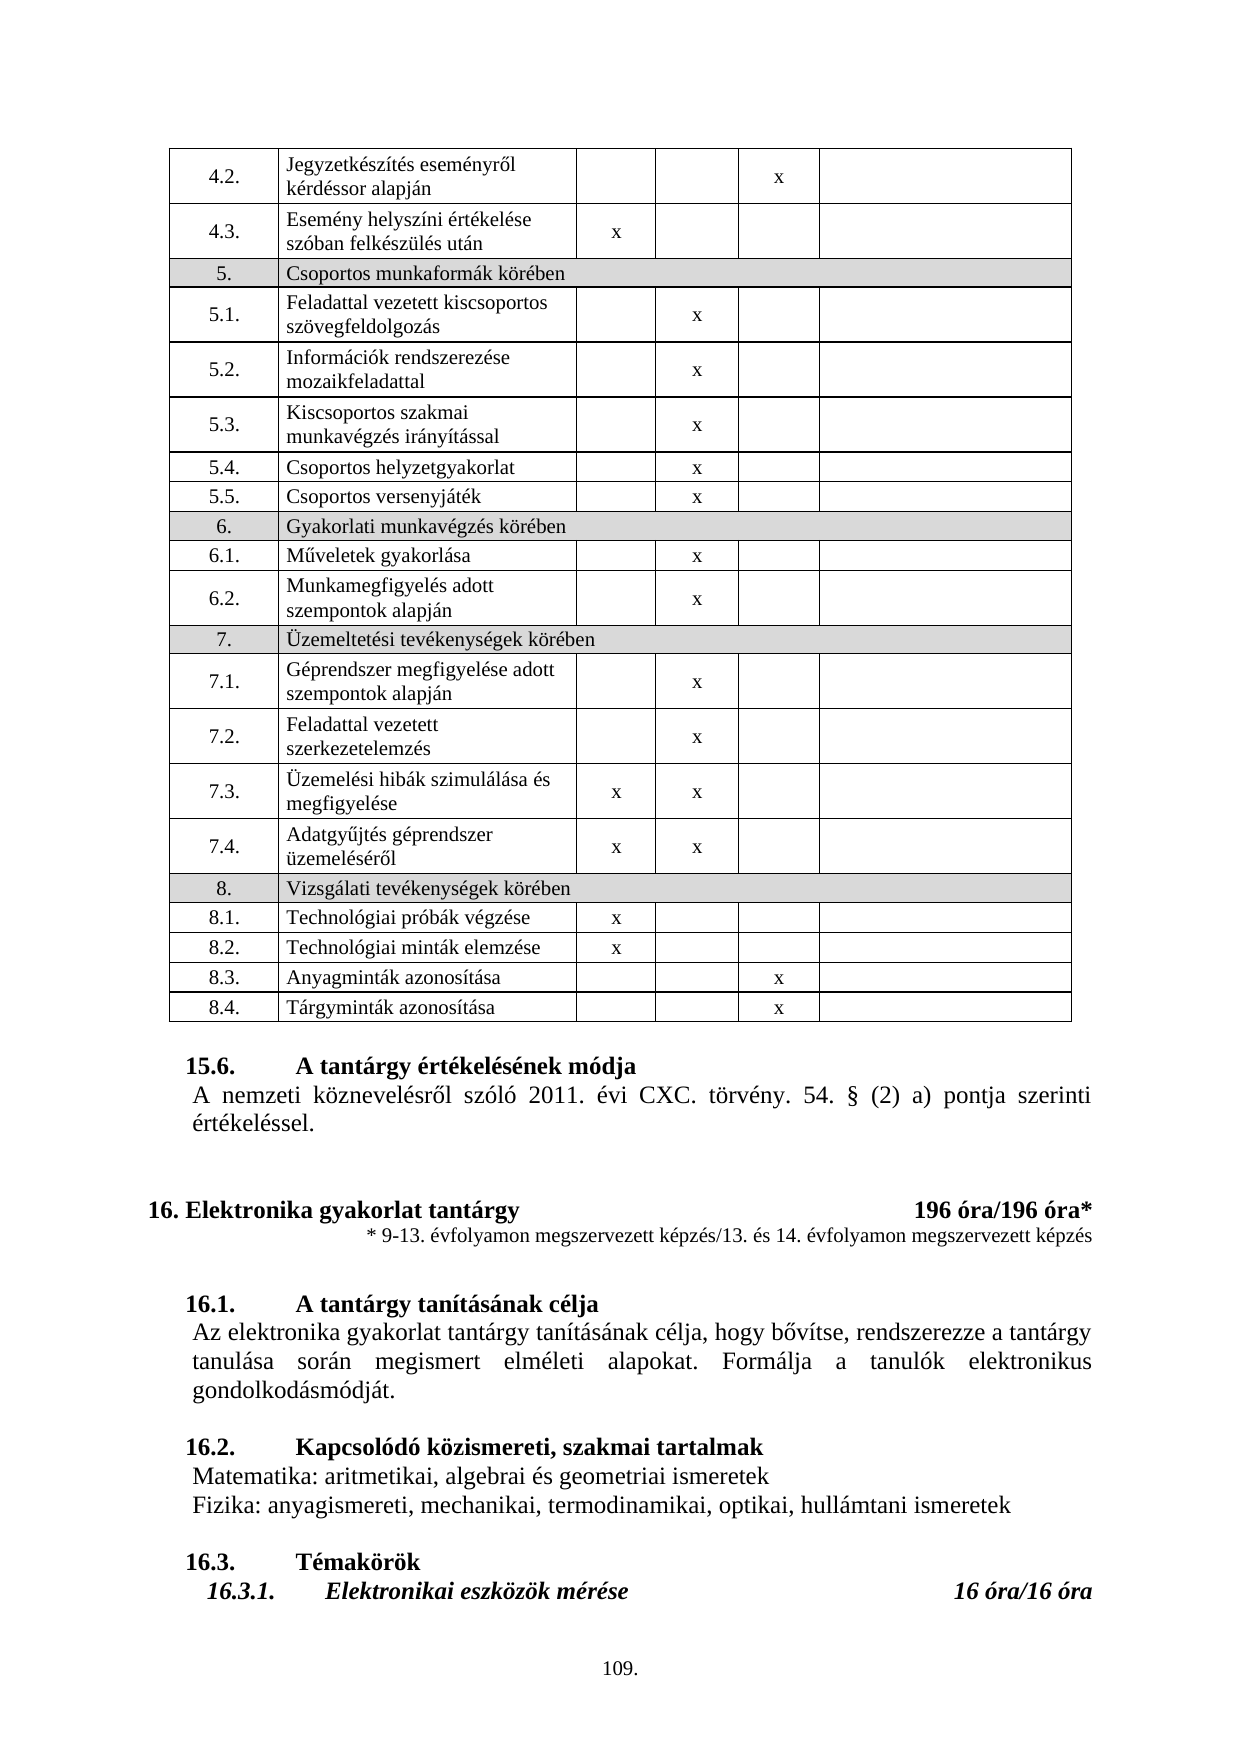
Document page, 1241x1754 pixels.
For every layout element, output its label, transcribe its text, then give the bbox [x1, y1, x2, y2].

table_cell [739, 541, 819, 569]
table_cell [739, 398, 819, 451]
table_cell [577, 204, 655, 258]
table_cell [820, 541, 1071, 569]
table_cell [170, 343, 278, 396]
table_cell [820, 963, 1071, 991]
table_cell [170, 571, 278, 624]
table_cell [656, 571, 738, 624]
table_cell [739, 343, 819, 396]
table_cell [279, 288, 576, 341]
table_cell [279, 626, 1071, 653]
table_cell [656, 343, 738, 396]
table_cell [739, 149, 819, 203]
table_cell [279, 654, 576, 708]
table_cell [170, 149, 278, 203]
list A tantárgy értékelésének módja [185, 1051, 1093, 1080]
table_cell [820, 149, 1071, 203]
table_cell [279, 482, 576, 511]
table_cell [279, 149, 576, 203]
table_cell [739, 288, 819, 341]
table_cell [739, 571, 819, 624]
text Az elektronika gyakorlat tantárgy tanításának célja, hogy bővítse, rendszerezze a tantárgy tanulása során megismert elméleti alapokat. Formálja a tanulók elektronikus gondolkodásmódját. [192, 1317, 1093, 1404]
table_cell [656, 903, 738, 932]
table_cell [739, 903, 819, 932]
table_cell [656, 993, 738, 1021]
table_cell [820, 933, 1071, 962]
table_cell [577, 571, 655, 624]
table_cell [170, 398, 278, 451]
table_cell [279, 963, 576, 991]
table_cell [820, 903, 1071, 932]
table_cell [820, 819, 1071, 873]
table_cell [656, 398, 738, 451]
list Kapcsolódó közismereti, szakmai tartalmak [185, 1432, 1093, 1461]
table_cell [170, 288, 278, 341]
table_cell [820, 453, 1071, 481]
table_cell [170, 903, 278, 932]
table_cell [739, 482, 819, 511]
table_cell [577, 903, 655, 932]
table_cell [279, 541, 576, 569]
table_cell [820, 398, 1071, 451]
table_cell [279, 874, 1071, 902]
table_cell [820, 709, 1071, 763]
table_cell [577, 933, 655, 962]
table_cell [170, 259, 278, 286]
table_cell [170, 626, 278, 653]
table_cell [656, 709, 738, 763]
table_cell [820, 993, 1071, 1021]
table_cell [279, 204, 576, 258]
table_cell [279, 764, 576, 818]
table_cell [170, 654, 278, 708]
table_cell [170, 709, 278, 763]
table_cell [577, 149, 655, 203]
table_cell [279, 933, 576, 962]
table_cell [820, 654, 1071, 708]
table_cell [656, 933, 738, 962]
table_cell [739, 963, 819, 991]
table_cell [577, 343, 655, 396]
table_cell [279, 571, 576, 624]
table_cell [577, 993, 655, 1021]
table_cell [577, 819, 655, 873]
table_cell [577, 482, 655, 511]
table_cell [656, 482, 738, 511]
list Témakörök [185, 1547, 1093, 1576]
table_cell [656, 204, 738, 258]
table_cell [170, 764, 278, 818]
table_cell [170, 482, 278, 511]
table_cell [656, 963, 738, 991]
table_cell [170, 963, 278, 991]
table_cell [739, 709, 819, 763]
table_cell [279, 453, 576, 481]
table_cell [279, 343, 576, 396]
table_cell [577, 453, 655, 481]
text A nemzeti köznevelésről szóló 2011. évi CXC. törvény. 54. § (2) a) pontja szerinti értékeléssel. [192, 1080, 1093, 1137]
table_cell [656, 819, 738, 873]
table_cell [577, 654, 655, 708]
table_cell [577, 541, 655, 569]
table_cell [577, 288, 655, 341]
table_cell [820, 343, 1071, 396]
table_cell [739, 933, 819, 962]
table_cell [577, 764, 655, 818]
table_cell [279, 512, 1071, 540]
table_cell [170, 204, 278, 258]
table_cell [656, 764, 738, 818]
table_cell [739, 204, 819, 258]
text * 9-13. évfolyamon megszervezett képzés/13. és 14. évfolyamon megszervezett képzés [148, 1223, 1093, 1247]
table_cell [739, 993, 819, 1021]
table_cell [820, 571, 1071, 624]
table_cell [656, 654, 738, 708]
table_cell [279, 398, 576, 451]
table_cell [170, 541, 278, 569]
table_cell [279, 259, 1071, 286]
text Matematika: aritmetikai, algebrai és geometriai ismeretek [192, 1461, 1093, 1490]
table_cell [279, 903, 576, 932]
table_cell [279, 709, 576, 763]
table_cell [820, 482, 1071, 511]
list Elektronikai eszközök mérése 16 óra/16 óra [207, 1576, 1093, 1605]
list A tantárgy tanításának célja [185, 1289, 1093, 1317]
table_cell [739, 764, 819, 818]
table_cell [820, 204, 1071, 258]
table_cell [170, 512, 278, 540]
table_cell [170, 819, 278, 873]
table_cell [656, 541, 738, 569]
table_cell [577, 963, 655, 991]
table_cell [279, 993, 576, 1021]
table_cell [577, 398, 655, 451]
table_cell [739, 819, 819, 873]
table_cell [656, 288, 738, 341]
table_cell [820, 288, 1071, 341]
list Elektronika gyakorlat tantárgy 196 óra/196 óra* [148, 1195, 1093, 1223]
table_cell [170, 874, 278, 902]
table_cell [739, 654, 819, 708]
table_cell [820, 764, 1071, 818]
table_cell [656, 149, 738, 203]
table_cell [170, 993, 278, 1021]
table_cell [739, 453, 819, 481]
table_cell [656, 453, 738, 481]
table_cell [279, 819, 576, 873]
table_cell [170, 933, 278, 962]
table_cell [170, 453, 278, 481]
text Fizika: anyagismereti, mechanikai, termodinamikai, optikai, hullámtani ismeretek [192, 1490, 1093, 1519]
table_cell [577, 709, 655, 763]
